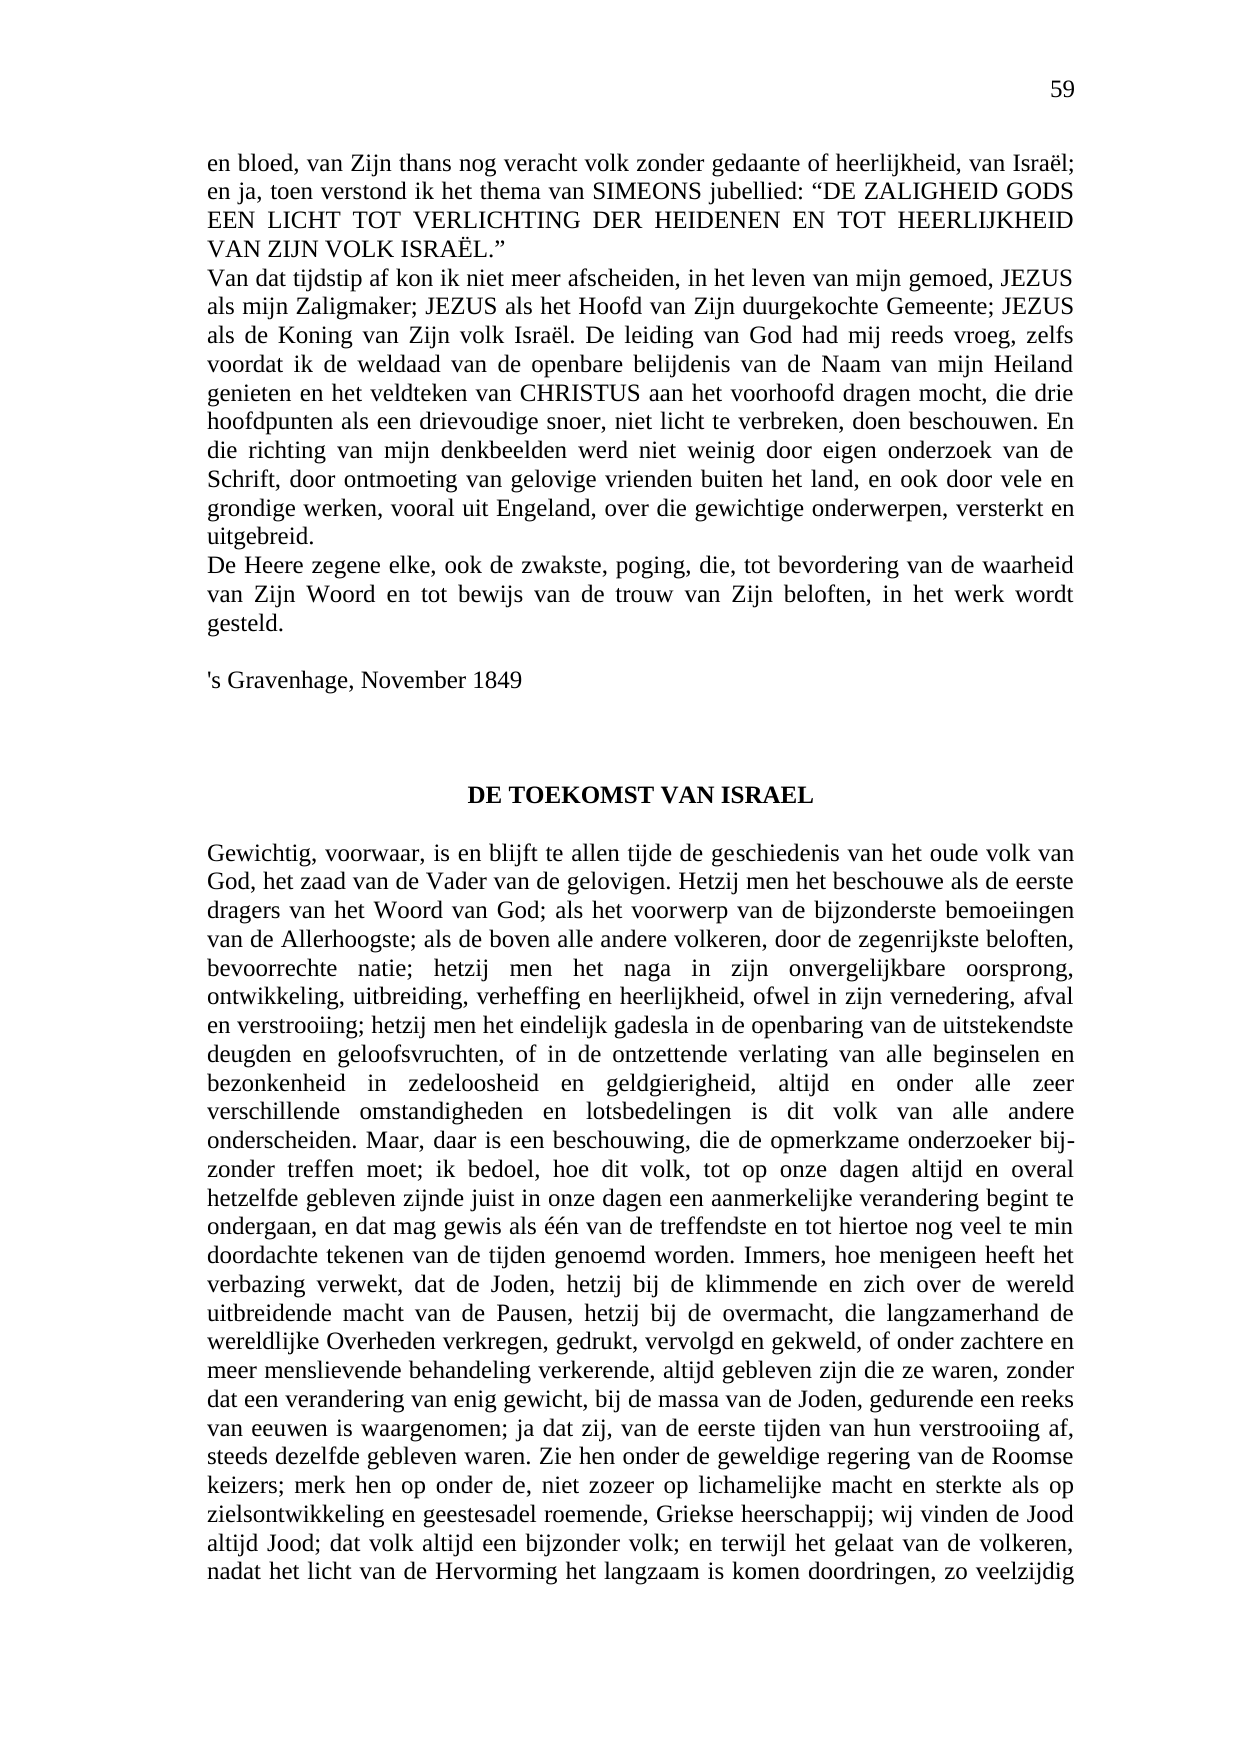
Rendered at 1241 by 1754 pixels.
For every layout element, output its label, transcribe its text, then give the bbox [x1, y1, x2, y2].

text Van dat tijdstip af kon ik niet meer afscheiden, in het leven van mijn gemoed, JEZUS als mijn Zaligmaker; JEZUS als het Hoofd van Zijn duurgekochte Gemeente; JEZUS als de Koning van Zijn volk Israël. De leiding van God had mij reeds vroeg, zelfs voordat ik de weldaad van de openbare belijdenis van de Naam van mijn Heiland genieten en het veldteken van CHRISTUS aan het voorhoofd dragen mocht, die drie hoofdpunten als een drievoudige snoer, niet licht te verbreken, doen beschouwen. En die richting van mijn denkbeelden werd niet weinig door eigen onderzoek van de Schrift, door ontmoeting van gelovige vrienden buiten het land, en ook door vele en grondige werken, vooral uit Engeland, over die gewichtige onderwerpen, versterkt en uitgebreid. [207, 263, 1075, 550]
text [207, 148, 1075, 263]
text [207, 838, 1075, 1585]
text 's Gravenhage, November 1849 [207, 665, 1075, 694]
text De Heere zegene elke, ook de zwakste, poging, die, tot bevordering van de waarheid van Zijn Woord en tot bewijs van de trouw van Zijn beloften, in het werk wordt gesteld. [207, 550, 1075, 636]
text DE TOEKOMST VAN ISRAEL [207, 780, 1075, 809]
